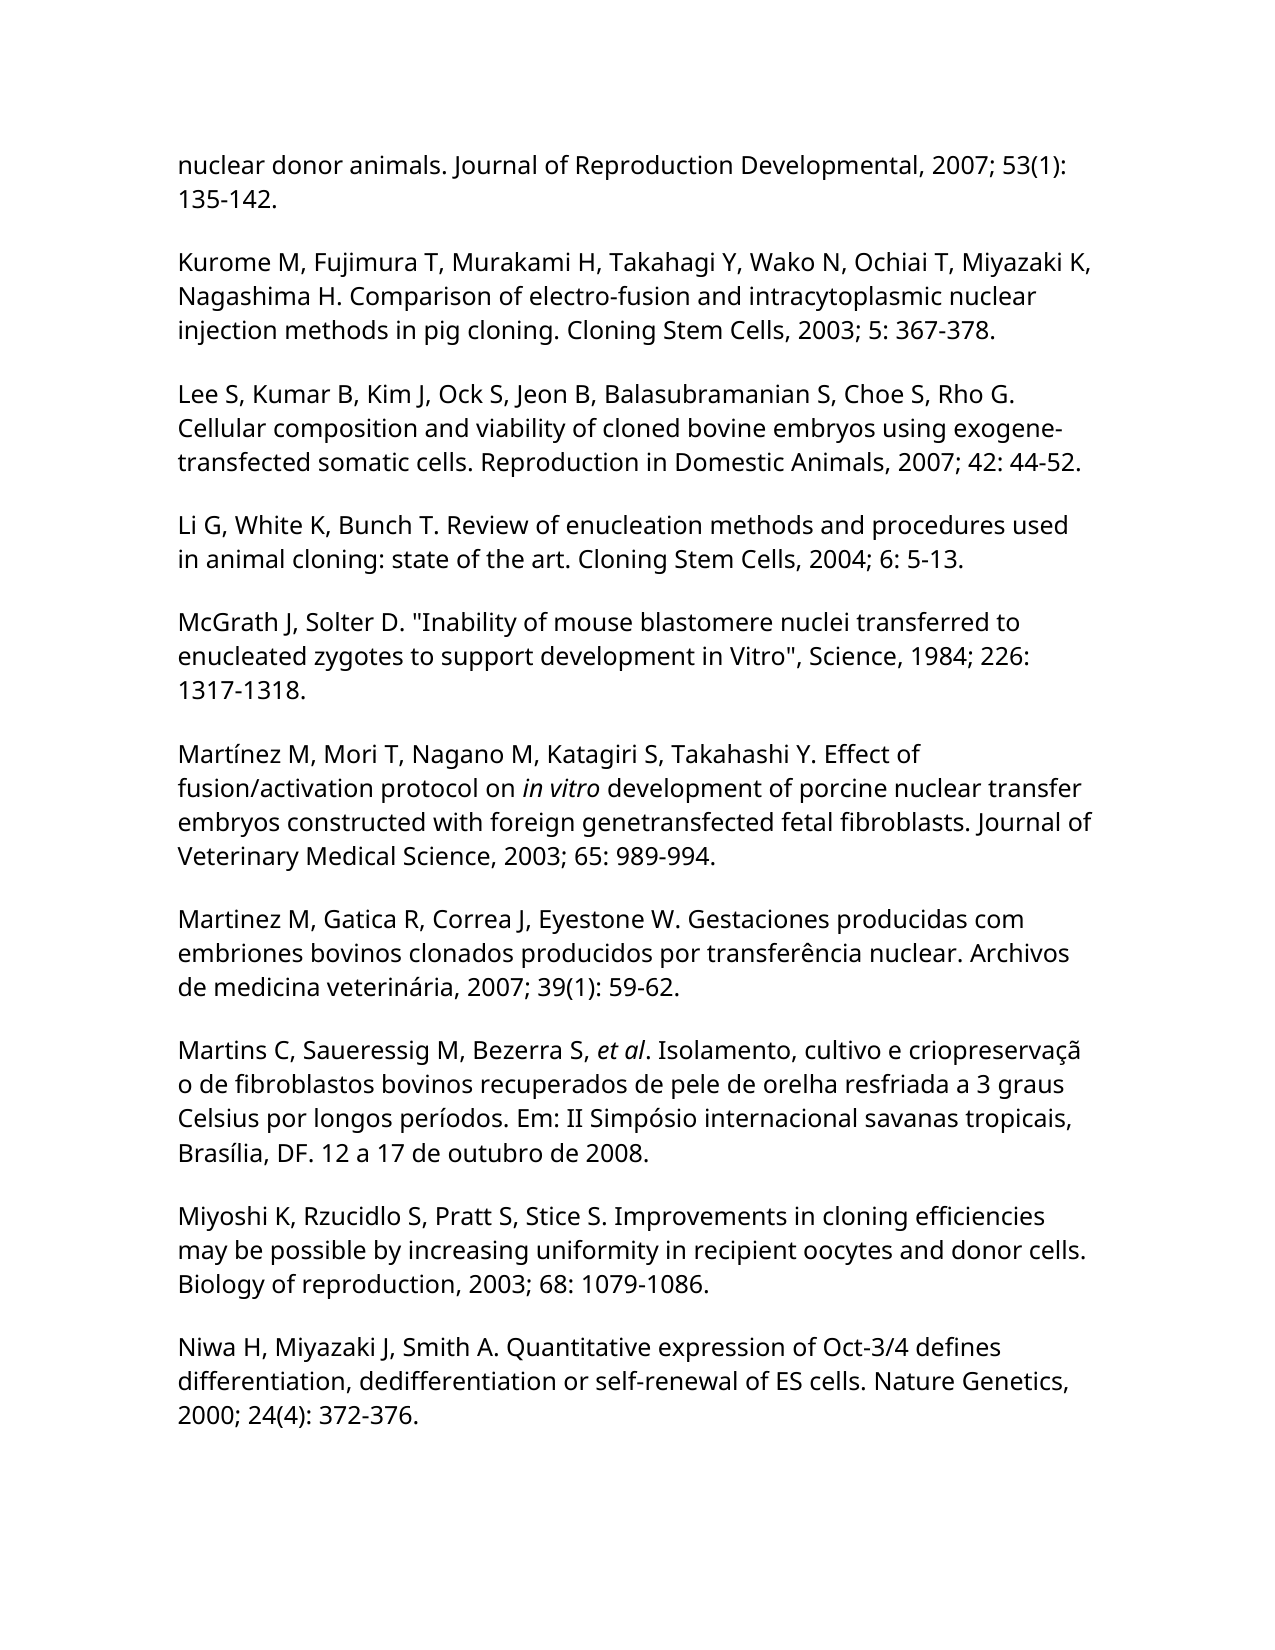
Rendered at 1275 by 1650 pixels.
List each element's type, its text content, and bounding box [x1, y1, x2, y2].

text McGrath J, Solter D. "Inability of mouse blastomere nuclei transferred to enucleated zygotes to support development in Vitro", Science, 1984; 226: 1317-1318. [177, 605, 1098, 707]
text Martínez M, Mori T, Nagano M, Katagiri S, Takahashi Y. Effect of fusion/activation protocol on in vitro development of porcine nuclear transfer embryos constructed with foreign genetransfected fetal fibroblasts. Journal of Veterinary Medical Science, 2003; 65: 989-994. [177, 736, 1098, 872]
text Li G, White K, Bunch T. Review of enucleation methods and procedures used in animal cloning: state of the art. Cloning Stem Cells, 2004; 6: 5-13. [177, 508, 1098, 576]
text Martinez M, Gatica R, Correa J, Eyestone W. Gestaciones producidas com embriones bovinos clonados producidos por transferência nuclear. Archivos de medicina veterinária, 2007; 39(1): 59-62. [177, 902, 1098, 1004]
text Martins C, Saueressig M, Bezerra S, et al. Isolamento, cultivo e criopreservaçã o de fibroblastos bovinos recuperados de pele de orelha resfriada a 3 graus Celsius por longos períodos. Em: II Simpósio internacional savanas tropicais, Brasília, DF. 12 a 17 de outubro de 2008. [177, 1033, 1098, 1169]
text Miyoshi K, Rzucidlo S, Pratt S, Stice S. Improvements in cloning efficiencies may be possible by increasing uniformity in recipient oocytes and donor cells. Biology of reproduction, 2003; 68: 1079-1086. [177, 1198, 1098, 1301]
text Niwa H, Miyazaki J, Smith A. Quantitative expression of Oct-3/4 defines differentiation, dedifferentiation or self-renewal of ES cells. Nature Genetics, 2000; 24(4): 372-376. [177, 1330, 1098, 1432]
text Kurome M, Fujimura T, Murakami H, Takahagi Y, Wako N, Ochiai T, Miyazaki K, Nagashima H. Comparison of electro-fusion and intracytoplasmic nuclear injection methods in pig cloning. Cloning Stem Cells, 2003; 5: 367-378. [177, 245, 1098, 347]
text Lee S, Kumar B, Kim J, Ock S, Jeon B, Balasubramanian S, Choe S, Rho G. Cellular composition and viability of cloned bovine embryos using exogene-transfected somatic cells. Reproduction in Domestic Animals, 2007; 42: 44-52. [177, 376, 1098, 478]
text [177, 148, 1098, 216]
